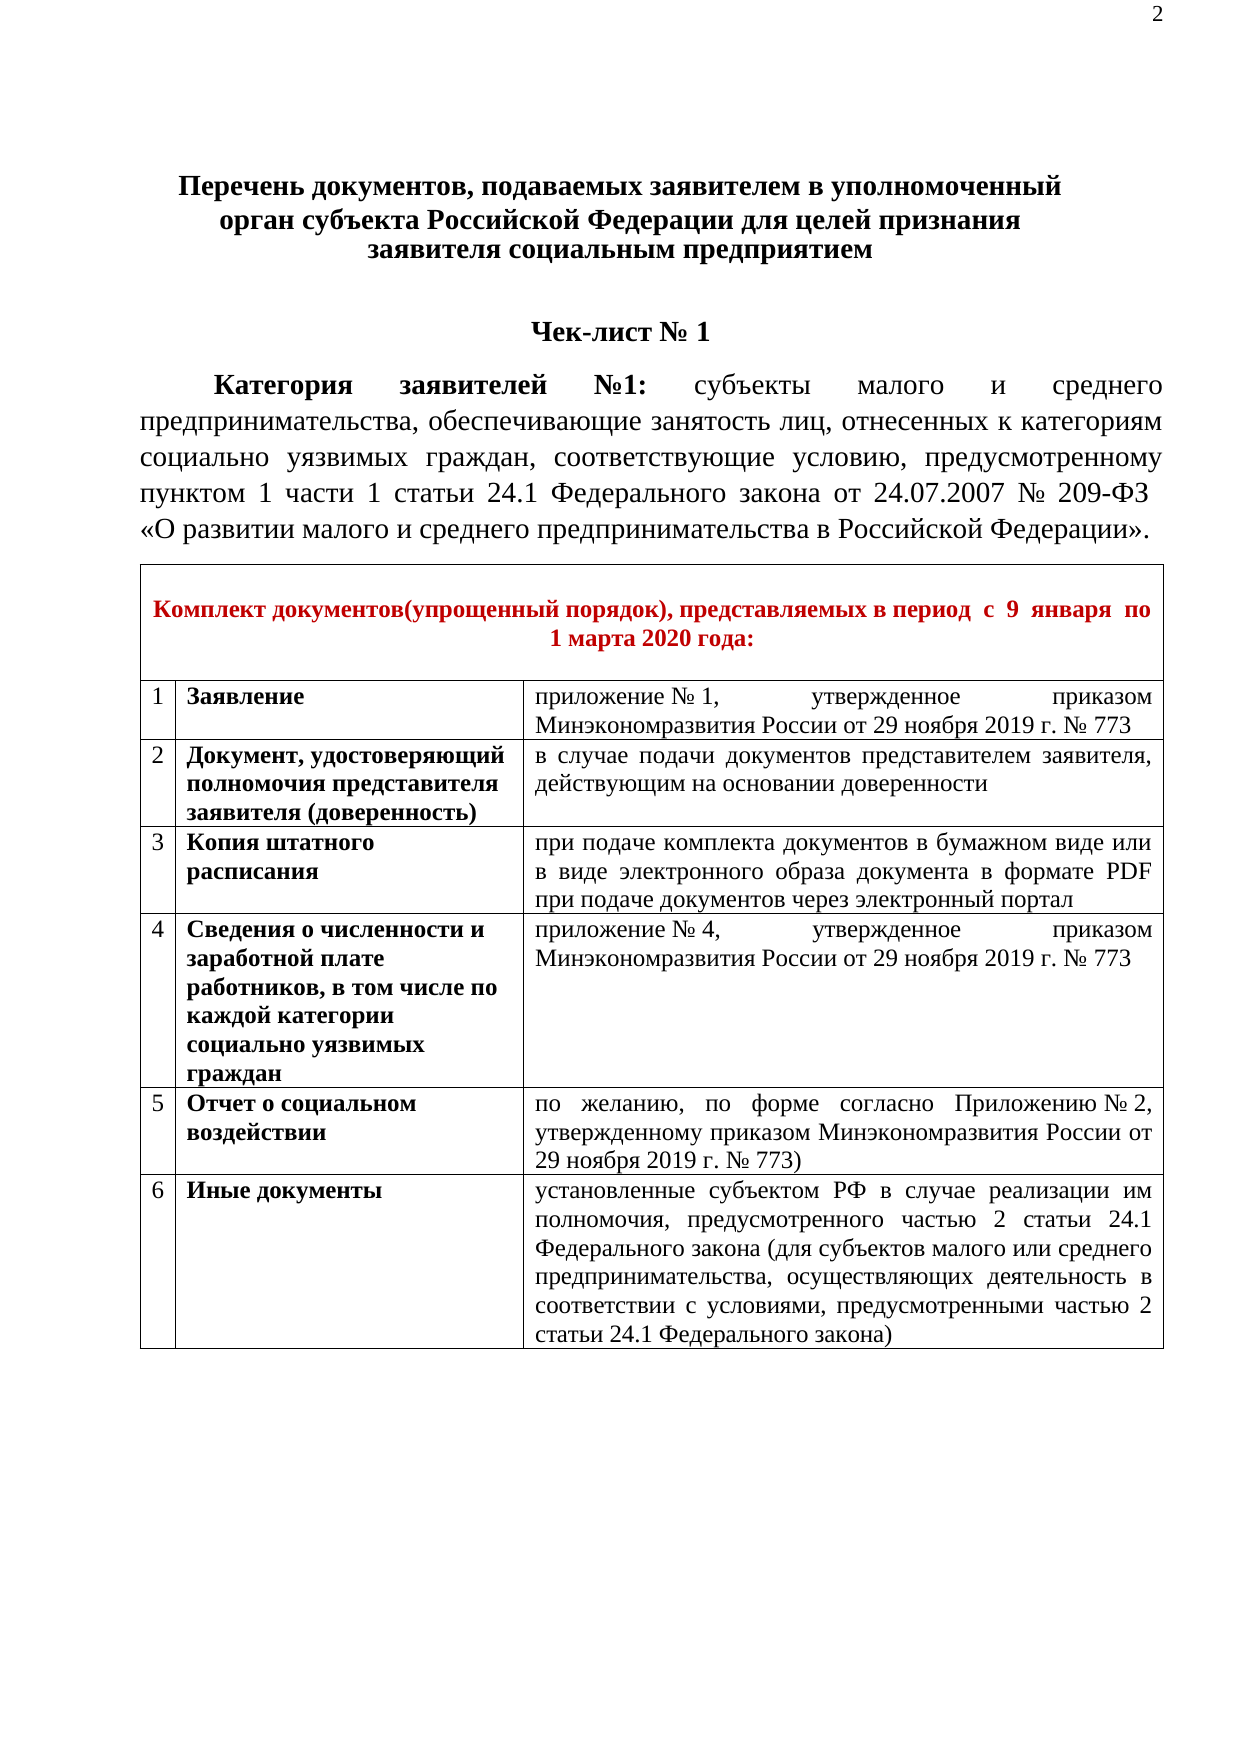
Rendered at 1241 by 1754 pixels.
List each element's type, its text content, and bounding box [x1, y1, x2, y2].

table_cell Копия штатного расписания [176, 827, 523, 913]
table_cell приложение № 1, утвержденное приказом Минэкономразвития России от 29 ноября 2019 г. № 773 [524, 681, 1163, 739]
text Категория заявителей №1: субъекты малого и среднего предпринимательства, обеспечивающие занятость лиц, отнесенных к категориям социально уязвимых граждан, соответствующие условию, предусмотренному пунктом 1 части 1 статьи 24.1 Федерального закона от 24.07.2007 № 209-ФЗ «О развитии малого и среднего предпринимательства в Российской Федерации». [139, 367, 1163, 545]
table_cell в случае подачи документов представителем заявителя, действующим на основании доверенности [524, 740, 1163, 826]
table_cell 4 [141, 914, 175, 1087]
table_cell приложение № 4, утвержденное приказом Минэкономразвития России от 29 ноября 2019 г. № 773 [524, 914, 1163, 1087]
table_header Комплект документов(упрощенный порядок), представляемых в период с 9 января по 1 марта 2020 года: [141, 565, 1163, 680]
table_cell Документ, удостоверяющий полномочия представителя заявителя (доверенность) [176, 740, 523, 826]
table_cell Заявление [176, 681, 523, 739]
table_cell Отчет о социальном воздействии [176, 1088, 523, 1174]
text Чек-лист № 1 [531, 314, 1163, 347]
text заявителя социальным предприятием [166, 235, 1074, 264]
table_cell 3 [141, 827, 175, 913]
table_cell Сведения о численности и заработной плате работников, в том числе по каждой категории социально уязвимых граждан [176, 914, 523, 1087]
table_cell по желанию, по форме согласно Приложению № 2, утвержденному приказом Минэкономразвития России от 29 ноября 2019 г. № 773) [524, 1088, 1163, 1174]
table_cell 5 [141, 1088, 175, 1174]
table_cell Иные документы [176, 1175, 523, 1348]
table_cell 2 [141, 740, 175, 826]
table_cell при подаче комплекта документов в бумажном виде или в виде электронного образа документа в формате PDF при подаче документов через электронный портал [524, 827, 1163, 913]
subtitle Перечень документов, подаваемых заявителем в уполномоченный орган субъекта Российской Федерации для целей признания [166, 168, 1074, 235]
table_cell установленные субъектом РФ в случае реализации им полномочия, предусмотренного частью 2 статьи 24.1 Федерального закона (для субъектов малого или среднего предпринимательства, осуществляющих деятельность в соответствии с условиями, предусмотренными частью 2 статьи 24.1 Федерального закона) [524, 1175, 1163, 1348]
table_cell 1 [141, 681, 175, 739]
table_cell 6 [141, 1175, 175, 1348]
